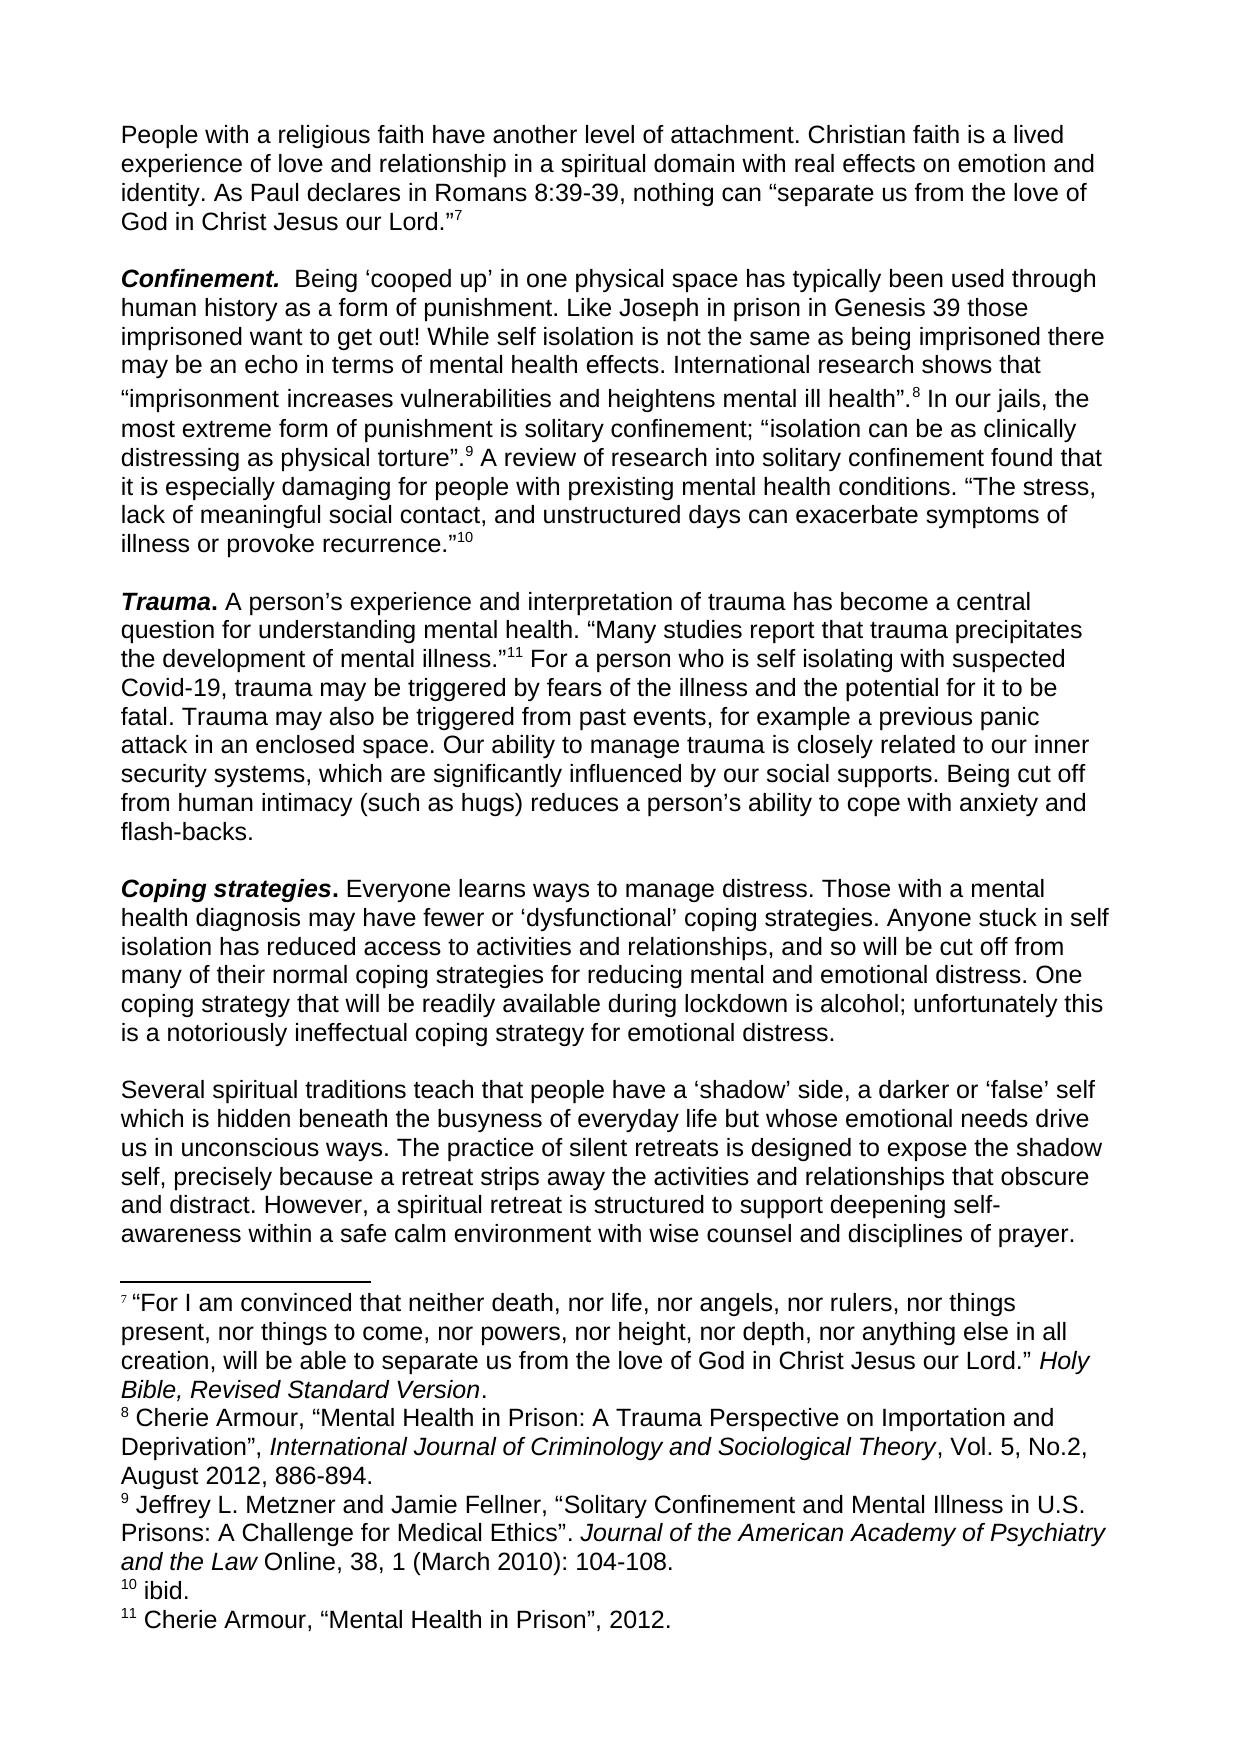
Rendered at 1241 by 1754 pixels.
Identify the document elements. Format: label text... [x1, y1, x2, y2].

text Confinement. Being ‘cooped up’ in one physical space has typically been used through human history as a form of punishment. Like Joseph in prison in Genesis 39 those imprisoned want to get out! While self isolation is not the same as being imprisoned there may be an echo in terms of mental health effects. International research shows that “imprisonment increases vulnerabilities and heightens mental ill health”. In our jails, the most extreme form of punishment is solitary confinement; “isolation can be as clinically distressing as physical torture”. A review of research into solitary confinement found that it is especially damaging for people with prexisting mental health conditions. “The stress, lack of meaningful social contact, and unstructured days can exacerbate symptoms of illness or provoke recurrence.” [121, 264, 1120, 558]
text Trauma. A person’s experience and interpretation of trauma has become a central question for understanding mental health. “Many studies report that trauma precipitates the development of mental illness.” For a person who is self isolating with suspected Covid-19, trauma may be triggered by fears of the illness and the potential for it to be fatal. Trauma may also be triggered from past events, for example a previous panic attack in an enclosed space. Our ability to manage trauma is closely related to our inner security systems, which are significantly influenced by our social supports. Being cut off from human intimacy (such as hugs) reduces a person’s ability to cope with anxiety and flash-backs. [121, 586, 1114, 845]
text People with a religious faith have another level of attachment. Christian faith is a lived experience of love and relationship in a spiritual domain with real effects on emotion and identity. As Paul declares in Romans 8:39-39, nothing can “separate us from the love of God in Christ Jesus our Lord.” [121, 121, 1114, 236]
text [121, 1075, 1114, 1248]
text Coping strategies. Everyone learns ways to manage distress. Those with a mental health diagnosis may have fewer or ‘dysfunctional’ coping strategies. Anyone stuck in self isolation has reduced access to activities and relationships, and so will be cut off from many of their normal coping strategies for reducing mental and emotional distress. One coping strategy that will be readily available during lockdown is alcohol; unfortunately this is a notoriously ineffectual coping strategy for emotional distress. [121, 874, 1114, 1046]
